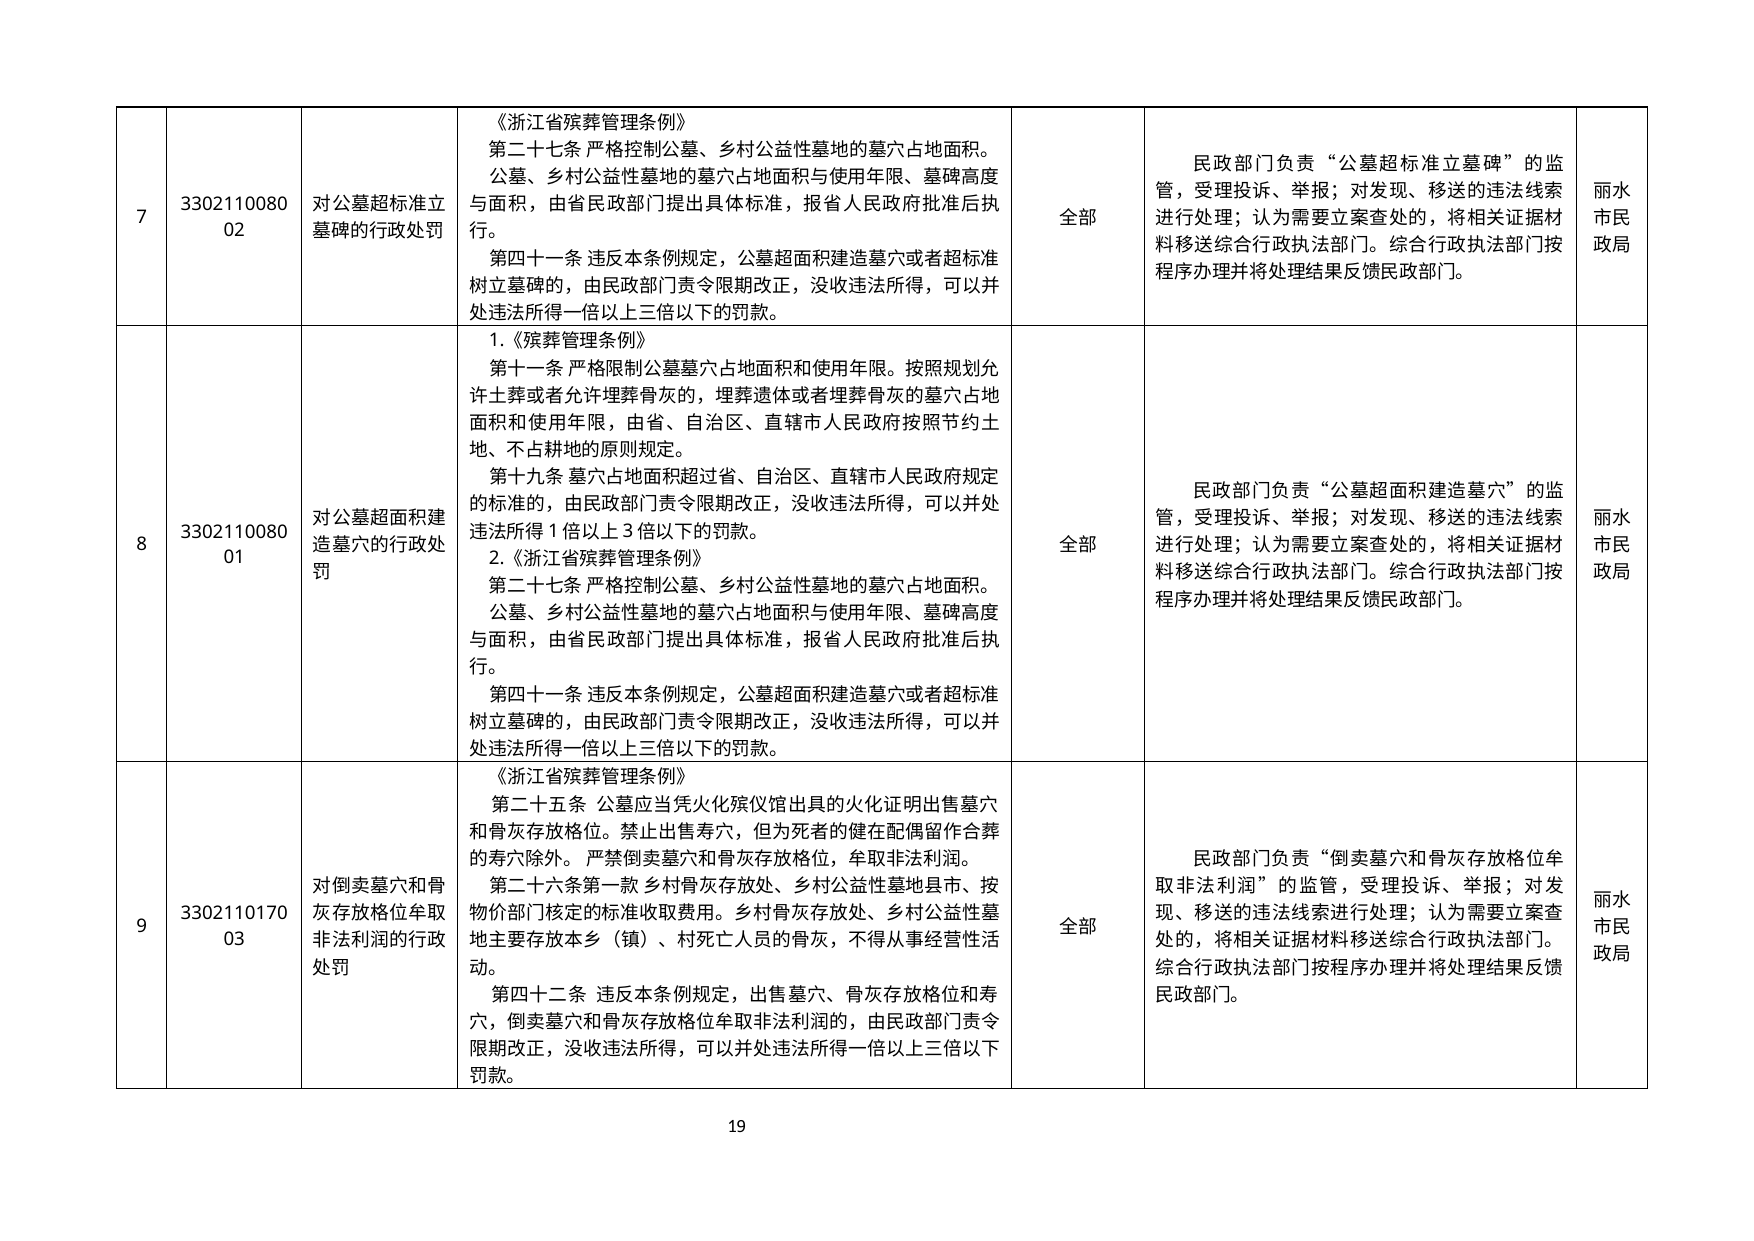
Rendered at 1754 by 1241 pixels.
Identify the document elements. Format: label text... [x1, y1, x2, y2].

table_cell 全部 [1012, 762, 1144, 1088]
table_cell 8 [117, 326, 166, 761]
table_cell 《浙江省殡葬管理条例》 第二十七条 严格控制公墓、乡村公益性墓地的墓穴占地面积。 公墓、乡村公益性墓地的墓穴占地面积与使用年限、墓碑高度与面积，由省民政部门提出具体标准，报省人民政府批准后执行。 第四十一条 违反本条例规定，公墓超面积建造墓穴或者超标准树立墓碑的，由民政部门责令限期改正，没收违法所得，可以并处违法所得一倍以上三倍以下的罚款。 [458, 108, 1011, 325]
table_cell 对倒卖墓穴和骨灰存放格位牟取非法利润的行政处罚 [302, 762, 457, 1088]
table_cell 对公墓超标准立墓碑的行政处罚 [302, 108, 457, 325]
table_cell 《浙江省殡葬管理条例》 第二十五条 公墓应当凭火化殡仪馆出具的火化证明出售墓穴和骨灰存放格位。禁止出售寿穴，但为死者的健在配偶留作合葬的寿穴除外。 严禁倒卖墓穴和骨灰存放格位，牟取非法利润。 第二十六条第一款 乡村骨灰存放处、乡村公益性墓地县市、按物价部门核定的标准收取费用。乡村骨灰存放处、乡村公益性墓地主要存放本乡（镇）、村死亡人员的骨灰，不得从事经营性活动。 第四十二条 违反本条例规定，出售墓穴、骨灰存放格位和寿穴，倒卖墓穴和骨灰存放格位牟取非法利润的，由民政部门责令限期改正，没收违法所得，可以并处违法所得一倍以上三倍以下罚款。 [458, 762, 1011, 1088]
table_cell 1.《殡葬管理条例》 第十一条 严格限制公墓墓穴占地面积和使用年限。按照规划允许土葬或者允许埋葬骨灰的，埋葬遗体或者埋葬骨灰的墓穴占地面积和使用年限，由省、自治区、直辖市人民政府按照节约土地、不占耕地的原则规定。 第十九条 墓穴占地面积超过省、自治区、直辖市人民政府规定的标准的，由民政部门责令限期改正，没收违法所得，可以并处违法所得1倍以上3倍以下的罚款。 2.《浙江省殡葬管理条例》 第二十七条 严格控制公墓、乡村公益性墓地的墓穴占地面积。 公墓、乡村公益性墓地的墓穴占地面积与使用年限、墓碑高度与面积，由省民政部门提出具体标准，报省人民政府批准后执行。 第四十一条 违反本条例规定，公墓超面积建造墓穴或者超标准树立墓碑的，由民政部门责令限期改正，没收违法所得，可以并处违法所得一倍以上三倍以下的罚款。 [458, 326, 1011, 761]
table_cell 330211008001 [167, 326, 301, 761]
table_cell 全部 [1012, 326, 1144, 761]
table_cell 丽水市民政局 [1577, 326, 1647, 761]
table_cell 330211008002 [167, 108, 301, 325]
table_cell 民政部门负责“公墓超标准立墓碑”的监管，受理投诉、举报；对发现、移送的违法线索进行处理；认为需要立案查处的，将相关证据材料移送综合行政执法部门。综合行政执法部门按程序办理并将处理结果反馈民政部门。 [1145, 108, 1576, 325]
table_cell 全部 [1012, 108, 1144, 325]
table_cell 丽水市民政局 [1577, 108, 1647, 325]
table_cell 7 [117, 108, 166, 325]
table_cell 9 [117, 762, 166, 1088]
table_cell 丽水市民政局 [1577, 762, 1647, 1088]
table_cell 对公墓超面积建造墓穴的行政处罚 [302, 326, 457, 761]
table_cell 330211017003 [167, 762, 301, 1088]
table_cell 民政部门负责“倒卖墓穴和骨灰存放格位牟取非法利润”的监管，受理投诉、举报；对发现、移送的违法线索进行处理；认为需要立案查处的，将相关证据材料移送综合行政执法部门。综合行政执法部门按程序办理并将处理结果反馈民政部门。 [1145, 762, 1576, 1088]
table_cell 民政部门负责“公墓超面积建造墓穴”的监管，受理投诉、举报；对发现、移送的违法线索进行处理；认为需要立案查处的，将相关证据材料移送综合行政执法部门。综合行政执法部门按程序办理并将处理结果反馈民政部门。 [1145, 326, 1576, 761]
